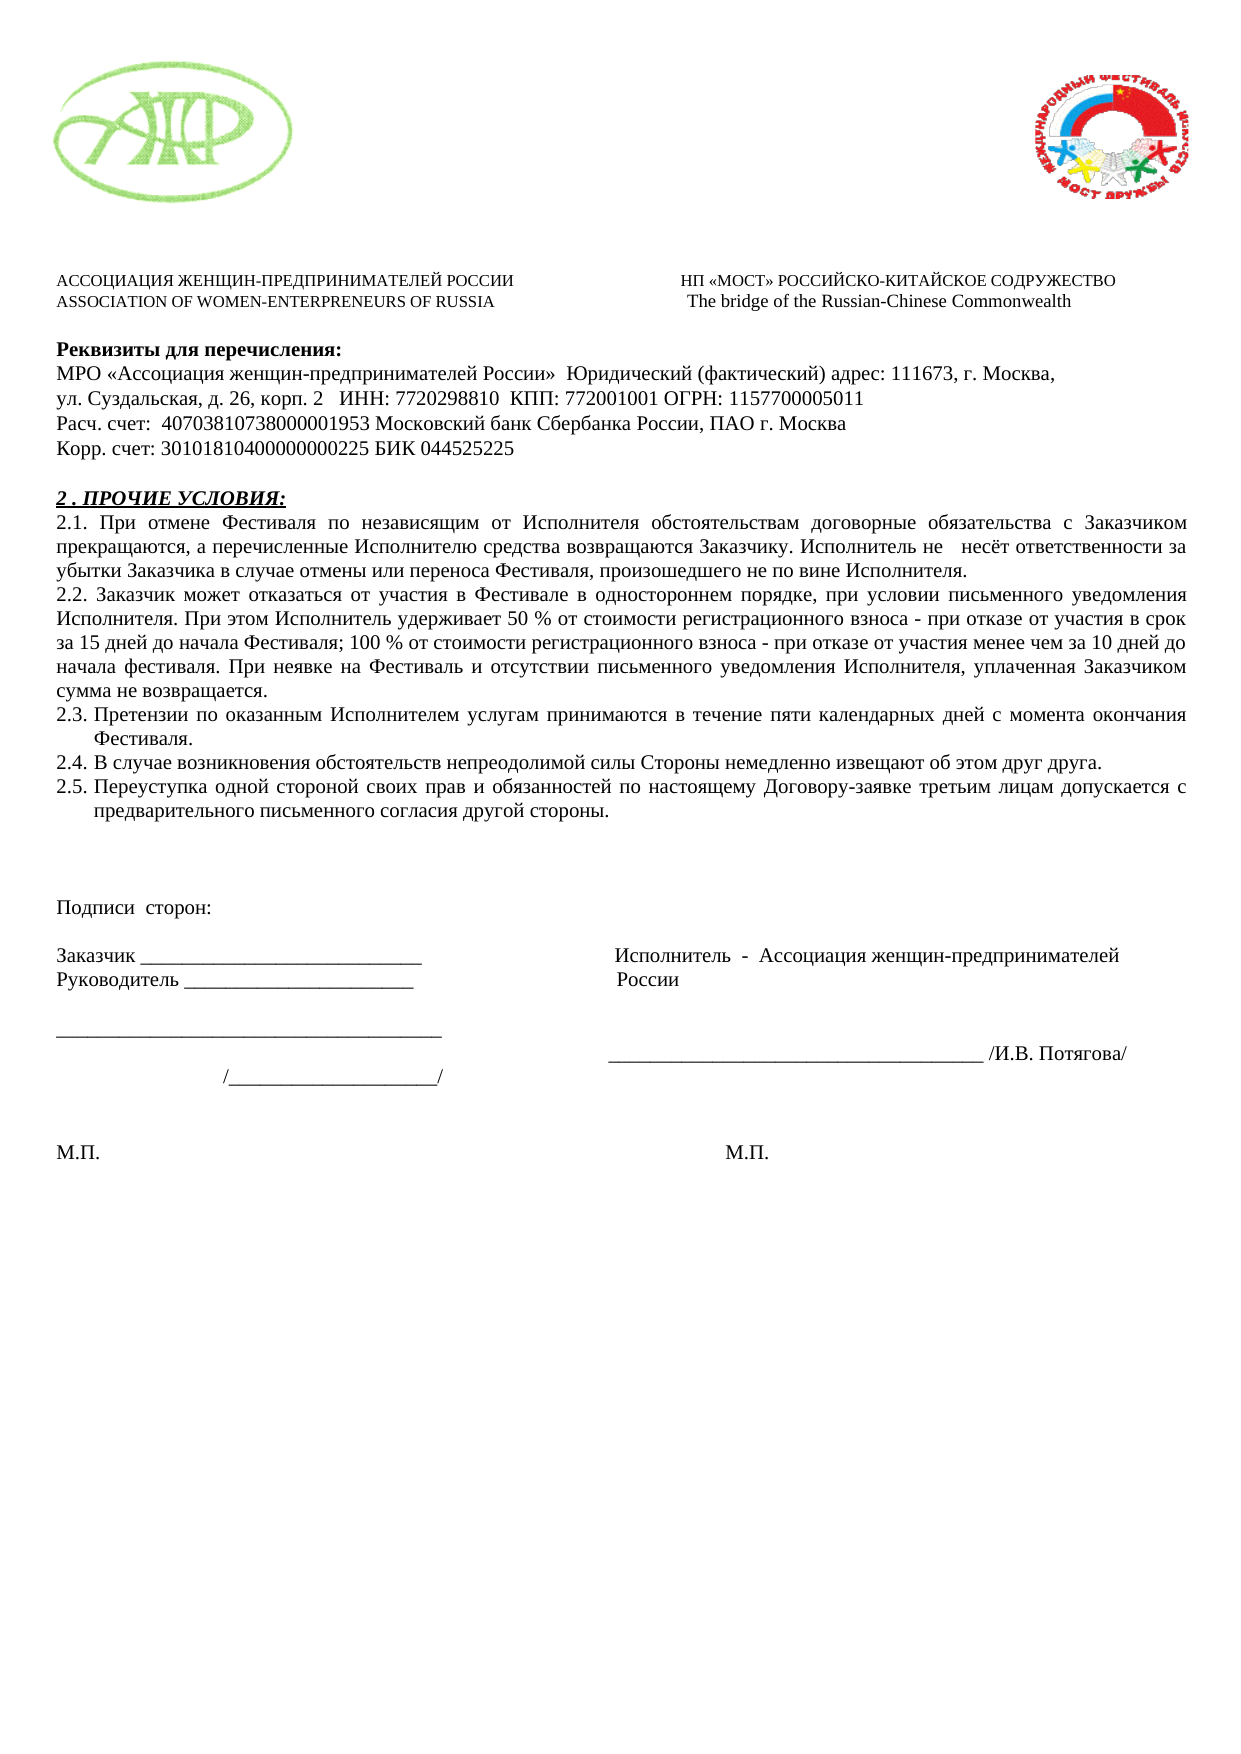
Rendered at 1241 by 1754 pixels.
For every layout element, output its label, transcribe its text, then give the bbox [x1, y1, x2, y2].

text Заказчик ___________________________ Исполнитель - Ассоциация женщин-предпринимателей Руководитель ______________________ России [56, 943, 1188, 991]
text МРО «Ассоциация женщин-предпринимателей России» Юридический (фактический) адрес: 111673, г. Москва, [56, 361, 1187, 385]
text ул. Суздальская, д. 26, корп. 2 ИНН: 7720298810 КПП: 772001001 ОГРН: 1157700005011 [56, 386, 1187, 410]
text М.П. М.П. [56, 1139, 1188, 1164]
text 2.1. При отмене Фестиваля по независящим от Исполнителя обстоятельствам договорные обязательства с Заказчиком прекращаются, а перечисленные Исполнителю средства возвращаются Заказчику. Исполнитель не несёт ответственности за убытки Заказчика в случае отмены или переноса Фестиваля, произошедшего не по вине Исполнителя. [56, 509, 1188, 582]
picture [1035, 75, 1189, 199]
text 2 . ПРОЧИЕ УСЛОВИЯ: [56, 486, 1188, 509]
text /____________________/ [56, 1064, 1188, 1088]
text Расч. счет: 40703810738000001953 Московский банк Сбербанка России, ПАО г. Москва [56, 411, 1187, 435]
text 2.2. Заказчик может отказаться от участия в Фестивале в одностороннем порядке, при условии письменного уведомления Исполнителя. При этом Исполнитель удерживает 50 % от стоимости регистрационного взноса - при отказе от участия в срок за 15 дней до начала Фестиваля; 100 % от стоимости регистрационного взноса - при отказе от участия менее чем за 10 дней до начала фестиваля. При неявке на Фестиваль и отсутствии письменного уведомления Исполнителя, уплаченная Заказчиком сумма не возвращается. [56, 582, 1188, 702]
list Претензии по оказанным Исполнителем услугам принимаются в течение пяти календарных дней с момента окончания Фестиваля. [56, 702, 1188, 750]
text Реквизиты для перечисления: [56, 337, 1188, 361]
list В случае возникновения обстоятельств непреодолимой силы Стороны немедленно извещают об этом друг друга. [56, 750, 1188, 774]
list Переуступка одной стороной своих прав и обязанностей по настоящему Договору-заявке третьим лицам допускается с предварительного письменного согласия другой стороны. [56, 774, 1188, 822]
text Подписи сторон: [56, 894, 1188, 919]
text Корр. счет: 30101810400000000225 БИК 044525225 [56, 436, 1187, 460]
text _____________________________________ [56, 991, 1188, 1040]
text ____________________________________ /И.В. Потягова/ [56, 1040, 1188, 1064]
